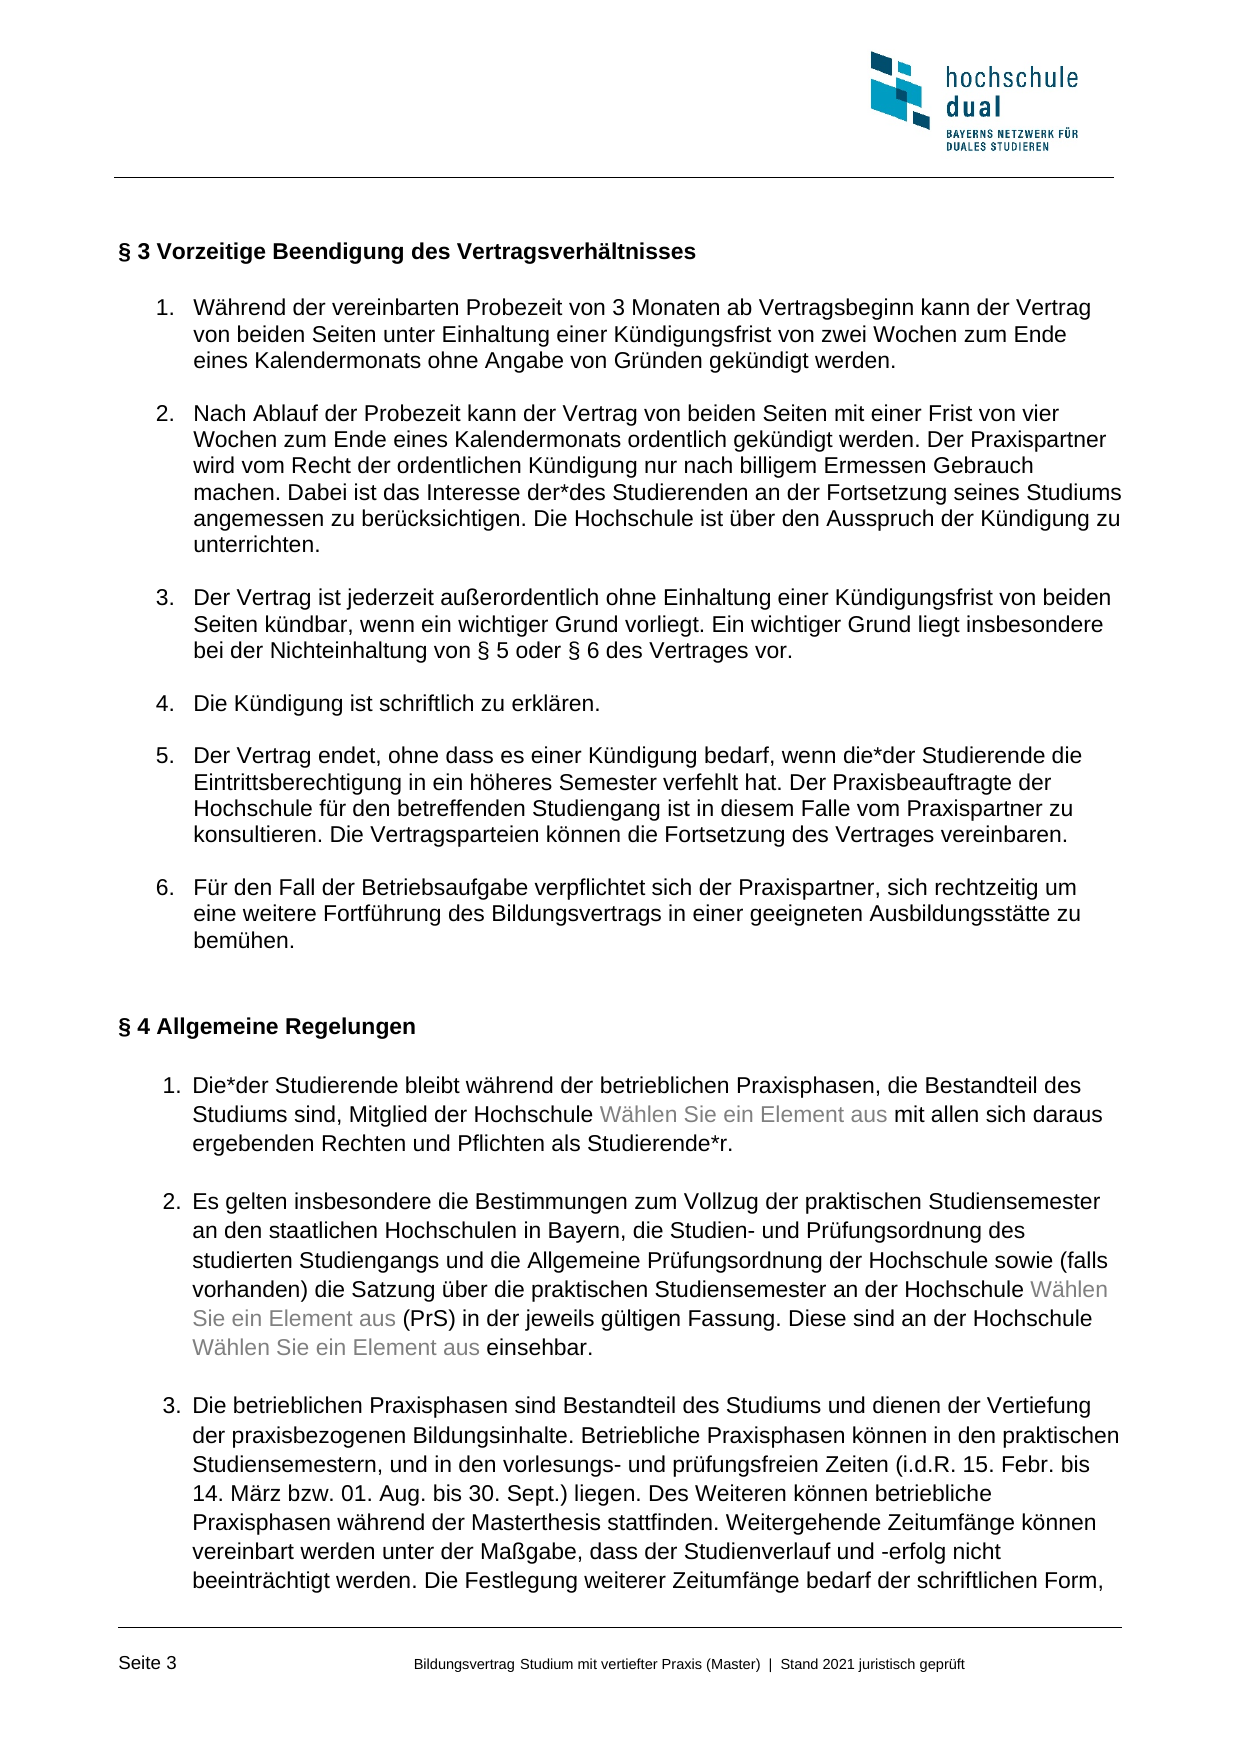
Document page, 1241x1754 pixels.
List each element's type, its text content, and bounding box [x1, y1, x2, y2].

list Der Vertrag endet, ohne dass es einer Kündigung bedarf, wenn die*der Studierende die Eintrittsberechtigung in ein höheres Semester verfehlt hat. Der Praxisbeauftragte der Hochschule für den betreffenden Studiengang ist in diesem Falle vom Praxispartner zu konsultieren. Die Vertragsparteien können die Fortsetzung des Vertrages vereinbaren. [156, 742, 1122, 848]
list Die*der Studierende bleibt während der betrieblichen Praxisphasen, die Bestandteil des Studiums sind, Mitglied der Hochschule mit allen sich daraus ergebenden Rechten und Pflichten als Studierende*r. [162, 1070, 1122, 1157]
text Es gelten insbesondere die Bestimmungen zum Vollzug der praktischen Studiensemester an den staatlichen Hochschulen in Bayern, die Studien- und Prüfungsordnung des studierten Studiengangs und die Allgemeine Prüfungsordnung der Hochschule sowie (falls vorhanden) die Satzung über die praktischen Studiensemester an der Hochschule (PrS) in der jeweils gültigen Fassung. Diese sind an der Hochschule einsehbar. [162, 1186, 1122, 1361]
list Für den Fall der Betriebsaufgabe verpflichtet sich der Praxispartner, sich rechtzeitig um eine weitere Fortführung des Bildungsvertrags in einer geeigneten Ausbildungsstätte zu bemühen. [156, 874, 1122, 953]
list Nach Ablauf der Probezeit kann der Vertrag von beiden Seiten mit einer Frist von vier Wochen zum Ende eines Kalendermonats ordentlich gekündigt werden. Der Praxispartner wird vom Recht der ordentlichen Kündigung nur nach billigem Ermessen Gebrauch machen. Dabei ist das Interesse der*des Studierenden an der Fortsetzung seines Studiums angemessen zu berücksichtigen. Die Hochschule ist über den Ausspruch der Kündigung zu unterrichten. [156, 400, 1122, 558]
text § 4 Allgemeine Regelungen [118, 1011, 1122, 1041]
text § 3 Vorzeitige Beendigung des Vertragsverhältnisses [118, 236, 1122, 265]
list Während der vereinbarten Probezeit von 3 Monaten ab Vertragsbeginn kann der Vertrag von beiden Seiten unter Einhaltung einer Kündigungsfrist von zwei Wochen zum Ende eines Kalendermonats ohne Angabe von Gründen gekündigt werden. [156, 294, 1122, 373]
list Der Vertrag ist jederzeit außerordentlich ohne Einhaltung einer Kündigungsfrist von beiden Seiten kündbar, wenn ein wichtiger Grund vorliegt. Ein wichtiger Grund liegt insbesondere bei der Nichteinhaltung von § 5 oder § 6 des Vertrages vor. [156, 584, 1122, 663]
picture [858, 39, 1087, 161]
list Die Kündigung ist schriftlich zu erklären. [156, 689, 1122, 716]
